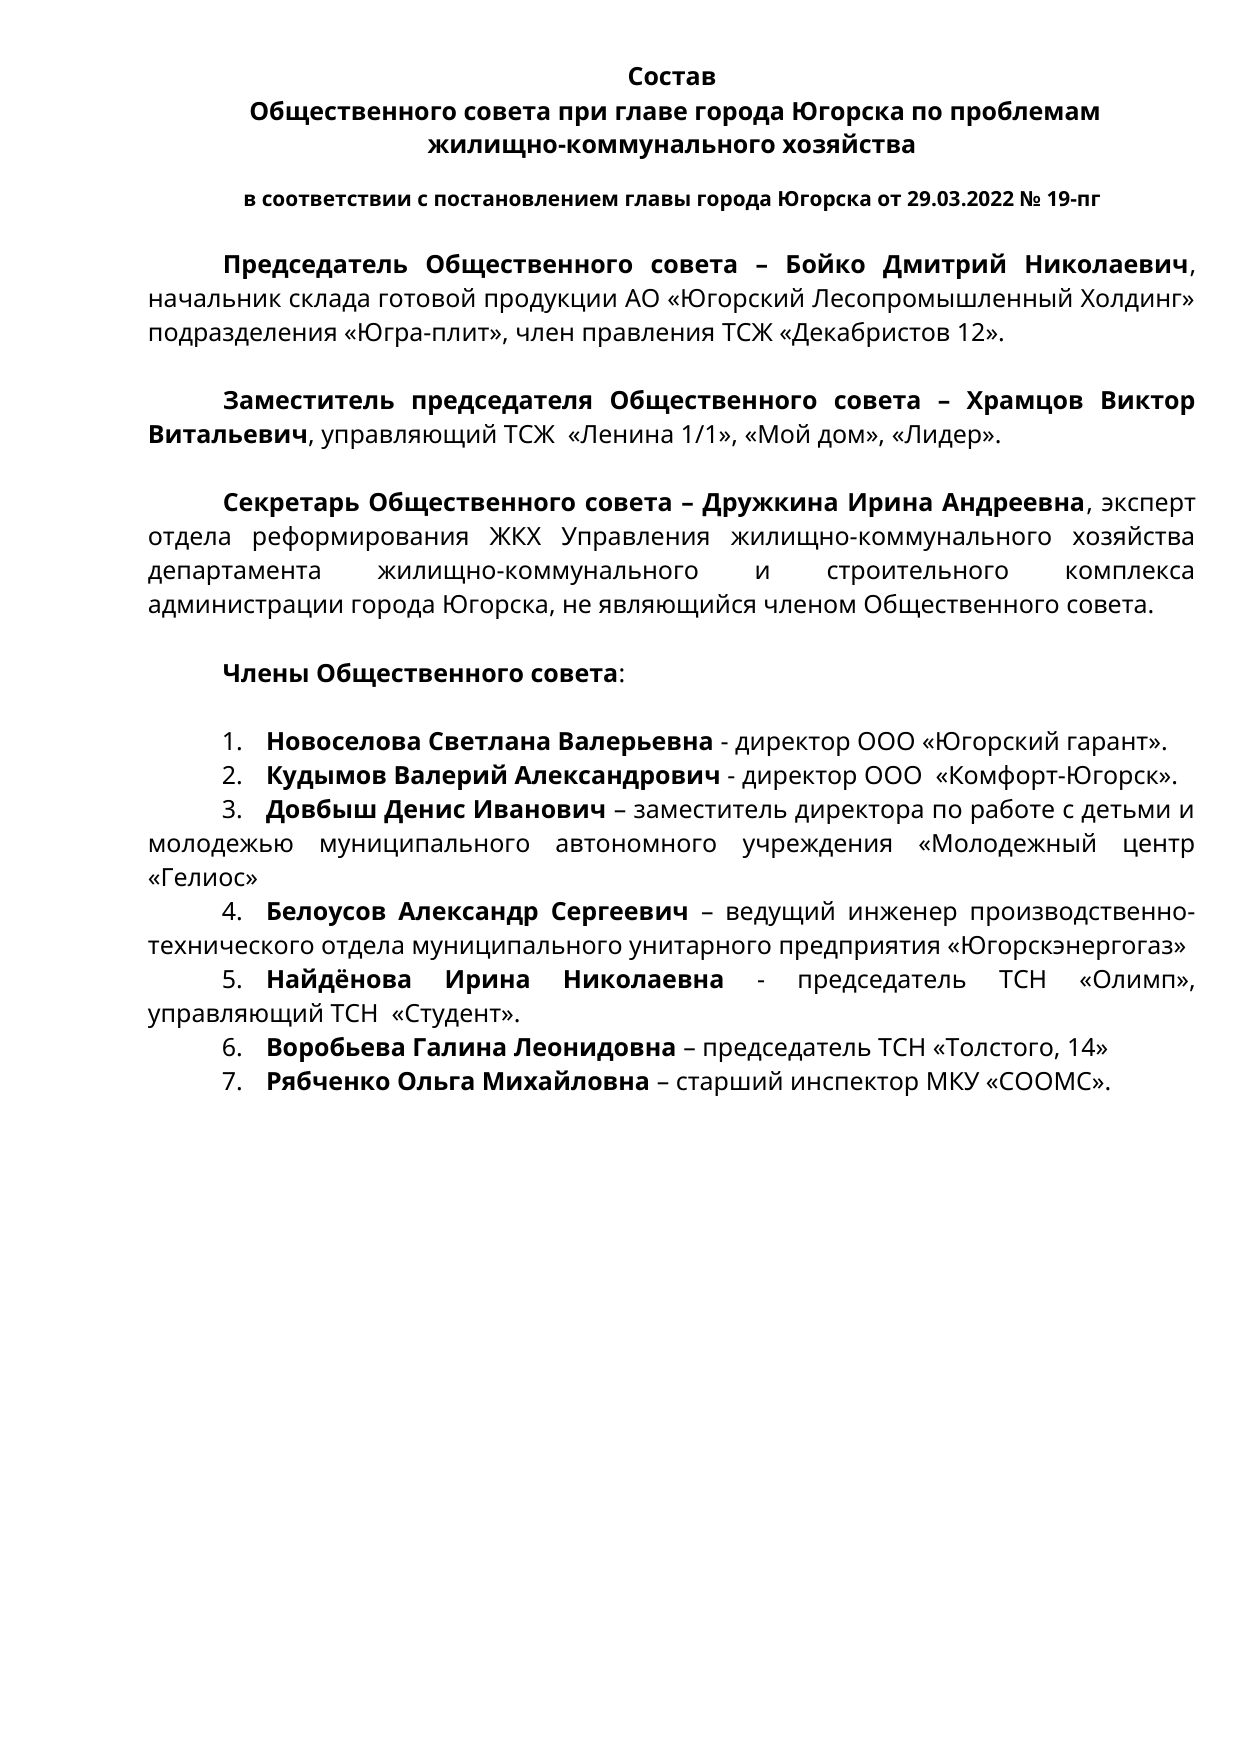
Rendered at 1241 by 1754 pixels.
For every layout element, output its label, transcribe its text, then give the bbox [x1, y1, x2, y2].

list Найдёнова Ирина Николаевна - председатель ТСН «Олимп», управляющий ТСН «Студент». [148, 962, 1196, 1030]
list Довбыш Денис Иванович – заместитель директора по работе с детьми и молодежью муниципального автономного учреждения «Молодежный центр «Гелиос» [148, 791, 1196, 894]
text Состав Общественного совета при главе города Югорска по проблемам [148, 59, 1196, 127]
list Рябченко Ольга Михайловна – старший инспектор МКУ «СООМС». [148, 1064, 1196, 1098]
text Заместитель председателя Общественного совета – Храмцов Виктор Витальевич, управляющий ТСЖ «Ленина 1/1», «Мой дом», «Лидер». [148, 383, 1196, 451]
list Воробьева Галина Леонидовна – председатель ТСН «Толстого, 14» [148, 1030, 1196, 1064]
list Кудымов Валерий Александрович - директор ООО «Комфорт-Югорск». [148, 757, 1196, 791]
text Председатель Общественного совета – Бойко Дмитрий Николаевич, начальник склада готовой продукции АО «Югорский Лесопромышленный Холдинг» подразделения «Югра-плит», член правления ТСЖ «Декабристов 12». [148, 246, 1196, 349]
list Белоусов Александр Сергеевич – ведущий инженер производственно-технического отдела муниципального унитарного предприятия «Югорскэнергогаз» [148, 894, 1196, 962]
text жилищно-коммунального хозяйства [148, 127, 1196, 161]
text Секретарь Общественного совета – Дружкина Ирина Андреевна, эксперт отдела реформирования ЖКХ Управления жилищно-коммунального хозяйства департамента жилищно-коммунального и строительного комплекса администрации города Югорска, не являющийся членом Общественного совета. [148, 485, 1196, 621]
text в соответствии с постановлением главы города Югорска от 29.03.2022 № 19-пг [148, 184, 1196, 212]
text Члены Общественного совета: [148, 655, 1196, 689]
list Новоселова Светлана Валерьевна - директор ООО «Югорский гарант». [148, 723, 1196, 757]
